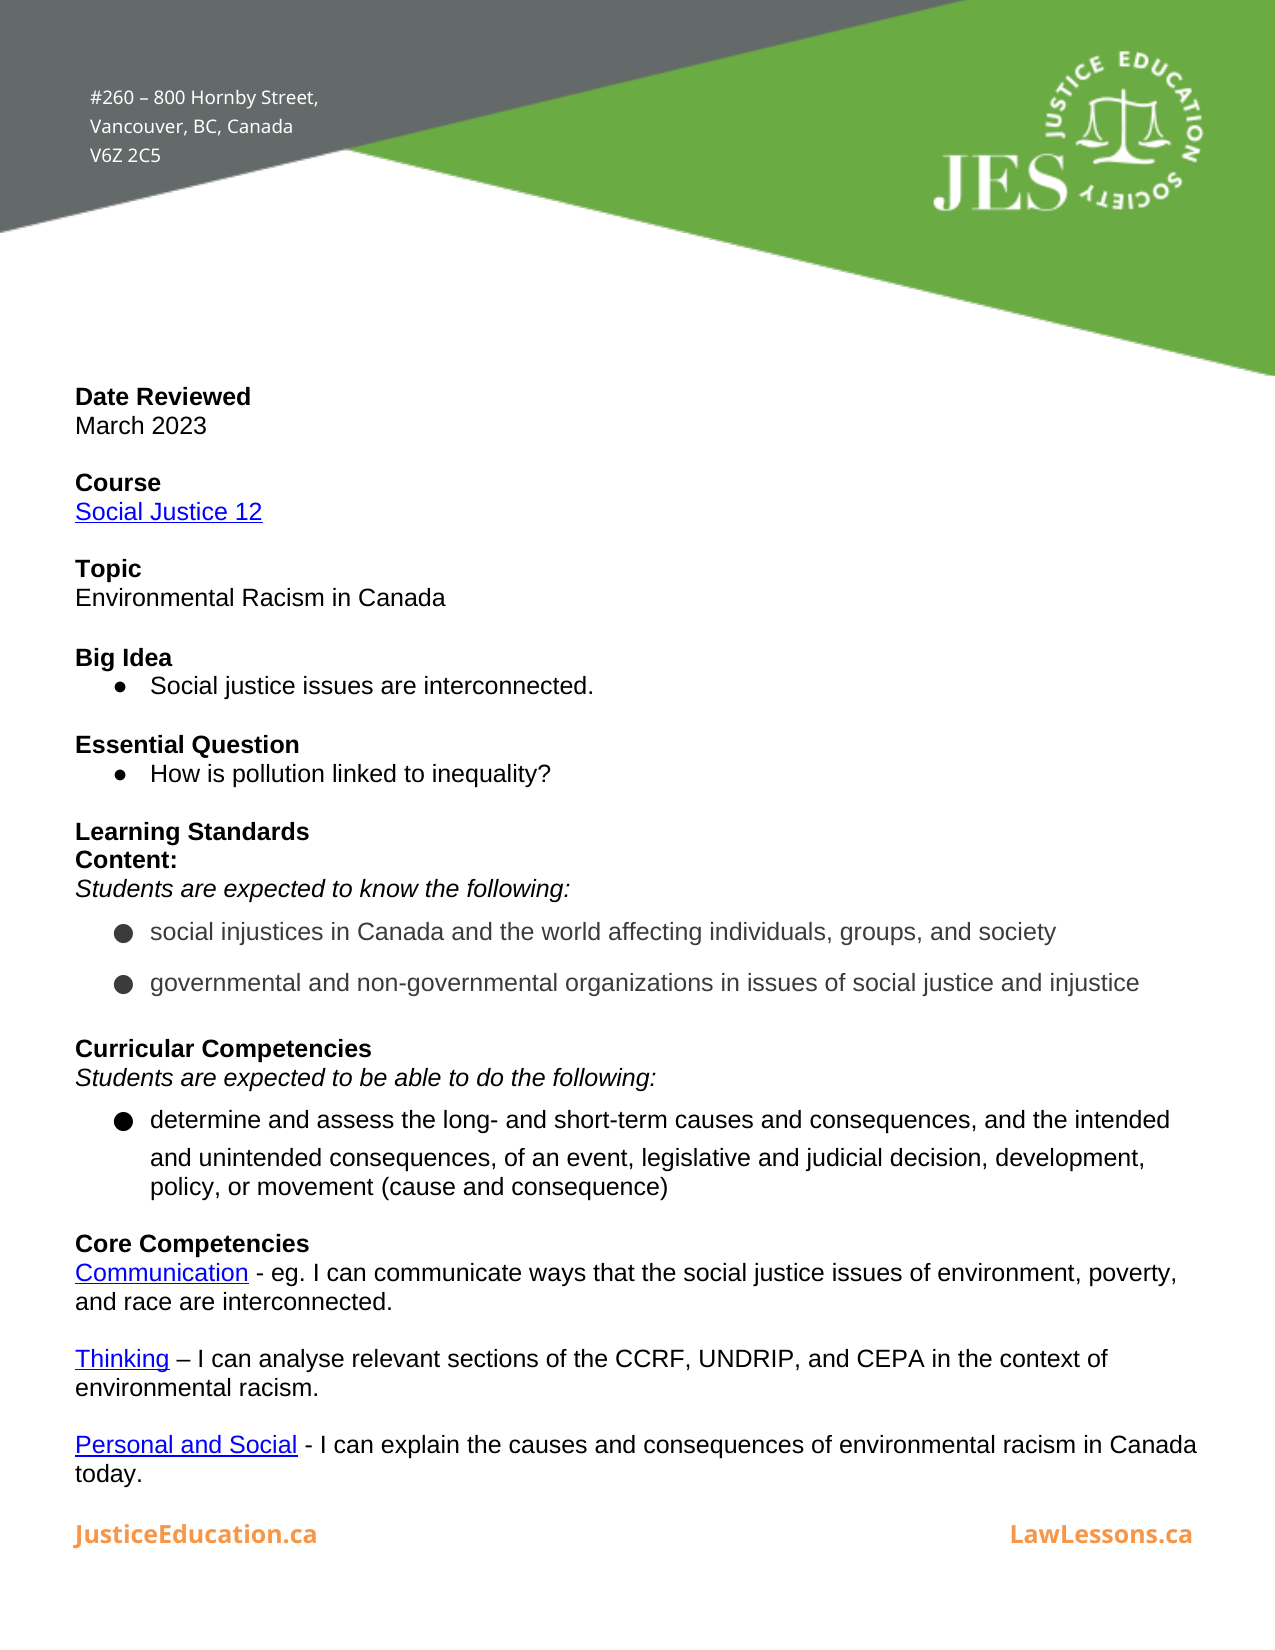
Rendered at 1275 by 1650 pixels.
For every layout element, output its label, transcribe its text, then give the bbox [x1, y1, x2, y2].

list Social justice issues are interconnected. [112, 671, 1200, 700]
text Content: [75, 846, 1200, 874]
text Thinking – I can analyse relevant sections of the CCRF, UNDRIP, and CEPA in the context of environmental racism. [75, 1344, 1200, 1402]
text Environmental Racism in Canada [75, 583, 1200, 612]
text March 2023 [75, 411, 1200, 439]
text Essential Question [75, 731, 1200, 759]
text Personal and Social - I can explain the causes and consequences of environmental racism in Canada today. [75, 1431, 1200, 1488]
text Curricular Competencies [75, 1034, 1200, 1063]
text Students are expected to know the following: [75, 874, 1200, 903]
list social injustices in Canada and the world affecting individuals, groups, and society [112, 903, 1200, 954]
list How is pollution linked to inequality? [112, 759, 1200, 788]
list determine and assess the long- and short-term causes and consequences, and the intended and unintended consequences, of an event, legislative and judicial decision, development, policy, or movement (cause and consequence) [112, 1092, 1200, 1201]
text Communication - eg. I can communicate ways that the social justice issues of environment, poverty, and race are interconnected. [75, 1258, 1200, 1316]
text Course [75, 468, 1200, 497]
text Social Justice 12 [75, 497, 1200, 526]
text Big Idea [75, 642, 1200, 671]
text Topic [75, 554, 1200, 583]
text Core Competencies [75, 1229, 1200, 1258]
text Date Reviewed [75, 382, 1200, 411]
text Students are expected to be able to do the following: [75, 1063, 1200, 1092]
text Learning Standards [75, 817, 1200, 846]
list governmental and non-governmental organizations in issues of social justice and injustice [112, 954, 1200, 1006]
